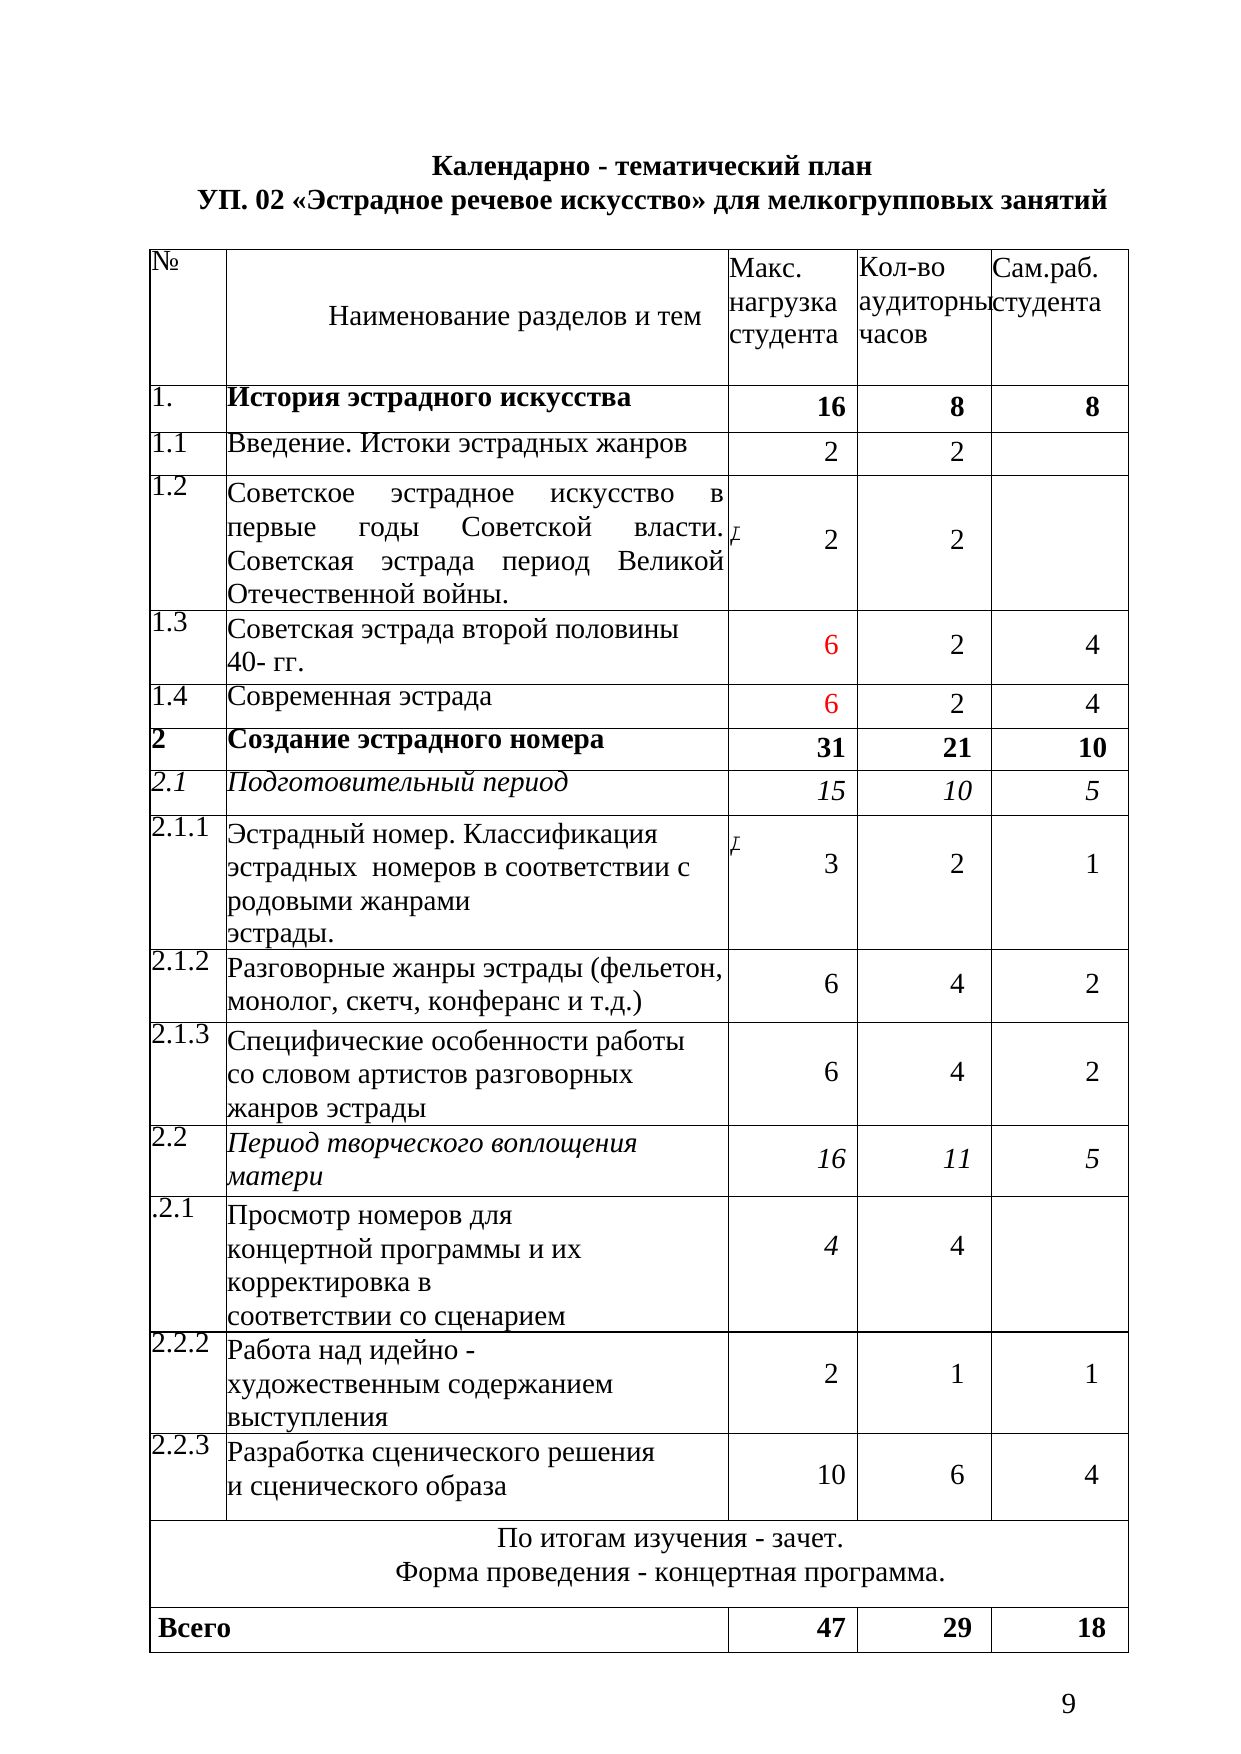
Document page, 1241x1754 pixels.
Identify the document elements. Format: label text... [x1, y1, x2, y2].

table_cell Эстрадный номер. Классификация эстрадных номеров в соответствии с родовыми жанрами эстрады. [227, 816, 728, 949]
table_cell 16 [729, 386, 857, 432]
table_cell 1 [992, 1333, 1128, 1433]
subtitle УП. 02 «Эстрадное речевое искусство» для мелкогрупповых занятий [196, 182, 1108, 215]
table_cell [992, 433, 1128, 474]
table_cell Подготовительный период [227, 771, 728, 815]
table_cell 4 [992, 611, 1128, 684]
table_cell 10 [729, 1434, 857, 1520]
table_cell 21 [858, 729, 991, 770]
table_cell 5 [992, 1126, 1128, 1196]
table_cell 4 [992, 685, 1128, 728]
table_cell 2 [729, 433, 857, 474]
table_cell 3 [729, 816, 857, 949]
table_header Макс. нагрузка студента [729, 250, 857, 385]
table_cell 2.2 [151, 1126, 226, 1196]
table_cell 15 [729, 771, 857, 815]
table_cell Современная эстрада [227, 685, 728, 728]
table_cell 2.1.1 [151, 816, 226, 949]
table_cell 4 [729, 1197, 857, 1331]
table_cell 8 [858, 386, 991, 432]
table_cell 2 [858, 611, 991, 684]
table_cell 2.2.3 [151, 1434, 226, 1520]
table_cell 6 [729, 685, 857, 728]
table_cell 2.1.2 [151, 950, 226, 1022]
table_cell [992, 476, 1128, 610]
table_cell 2.1 [151, 771, 226, 815]
table_header № [151, 250, 226, 385]
table_cell 2 [858, 476, 991, 610]
table_header Наименование разделов и тем [227, 250, 728, 385]
table_cell 2 [151, 729, 226, 770]
table_cell История эстрадного искусства [227, 386, 728, 432]
table_cell 1.1 [151, 433, 226, 474]
table_cell 2 [992, 950, 1128, 1022]
table_header Кол-во аудиторны часов [858, 250, 991, 385]
table_cell Всего [151, 1608, 728, 1652]
table_cell Работа над идейно - художественным содержанием выступления [227, 1333, 728, 1433]
table_cell Специфические особенности работы со словом артистов разговорных жанров эстрады [227, 1023, 728, 1125]
table_cell 4 [858, 1023, 991, 1125]
table_cell 4 [858, 1197, 991, 1331]
table_cell 1.3 [151, 611, 226, 684]
table_cell 6 [729, 950, 857, 1022]
table_cell 4 [858, 950, 991, 1022]
table_cell 16 [729, 1126, 857, 1196]
table_cell 2.1.3 [151, 1023, 226, 1125]
table_cell 1.4 [151, 685, 226, 728]
table_cell 2 [729, 476, 857, 610]
table_cell 1 [992, 816, 1128, 949]
table_cell 2 [729, 1333, 857, 1433]
table_cell 10 [858, 771, 991, 815]
table_cell 2 [858, 433, 991, 474]
table_cell 6 [729, 611, 857, 684]
table_cell 2.2.2 [151, 1333, 226, 1433]
table_cell Советская эстрада второй половины 40- гг. [227, 611, 728, 684]
table_cell 1.2 [151, 476, 226, 610]
table_cell 29 [858, 1608, 991, 1652]
table_cell 5 [992, 771, 1128, 815]
table_cell Просмотр номеров для концертной программы и их корректировка в соответствии со сценарием [227, 1197, 728, 1331]
table_cell [992, 1197, 1128, 1331]
table_cell 2 [858, 816, 991, 949]
table_cell .2.1 [151, 1197, 226, 1331]
table_cell Разговорные жанры эстрады (фельетон, монолог, скетч, конферанс и т.д.) [227, 950, 728, 1022]
table_cell 8 [992, 386, 1128, 432]
table_cell 47 [729, 1608, 857, 1652]
table_cell 1 [858, 1333, 991, 1433]
table_header Сам.раб. студента [992, 250, 1128, 385]
table_cell Период творческого воплощения матери [227, 1126, 728, 1196]
table_cell 2 [858, 685, 991, 728]
table_cell 10 [992, 729, 1128, 770]
table_cell 2 [992, 1023, 1128, 1125]
table_cell Введение. Истоки эстрадных жанров [227, 433, 728, 474]
table_cell 11 [858, 1126, 991, 1196]
table_cell Разработка сценического решения и сценического образа [227, 1434, 728, 1520]
table_cell По итогам изучения - зачет. Форма проведения - концертная программа. [151, 1521, 1128, 1607]
text Календарно - тематический план [196, 148, 1108, 182]
table_cell 18 [992, 1608, 1128, 1652]
table_cell Советское эстрадное искусство в первые годы Советской власти. Советская эстрада период Великой Отечественной войны. [227, 476, 728, 610]
table_cell 1. [151, 386, 226, 432]
table_cell 31 [729, 729, 857, 770]
table_cell 6 [729, 1023, 857, 1125]
table_cell 4 [992, 1434, 1128, 1520]
table_cell Создание эстрадного номера [227, 729, 728, 770]
table_cell 6 [858, 1434, 991, 1520]
